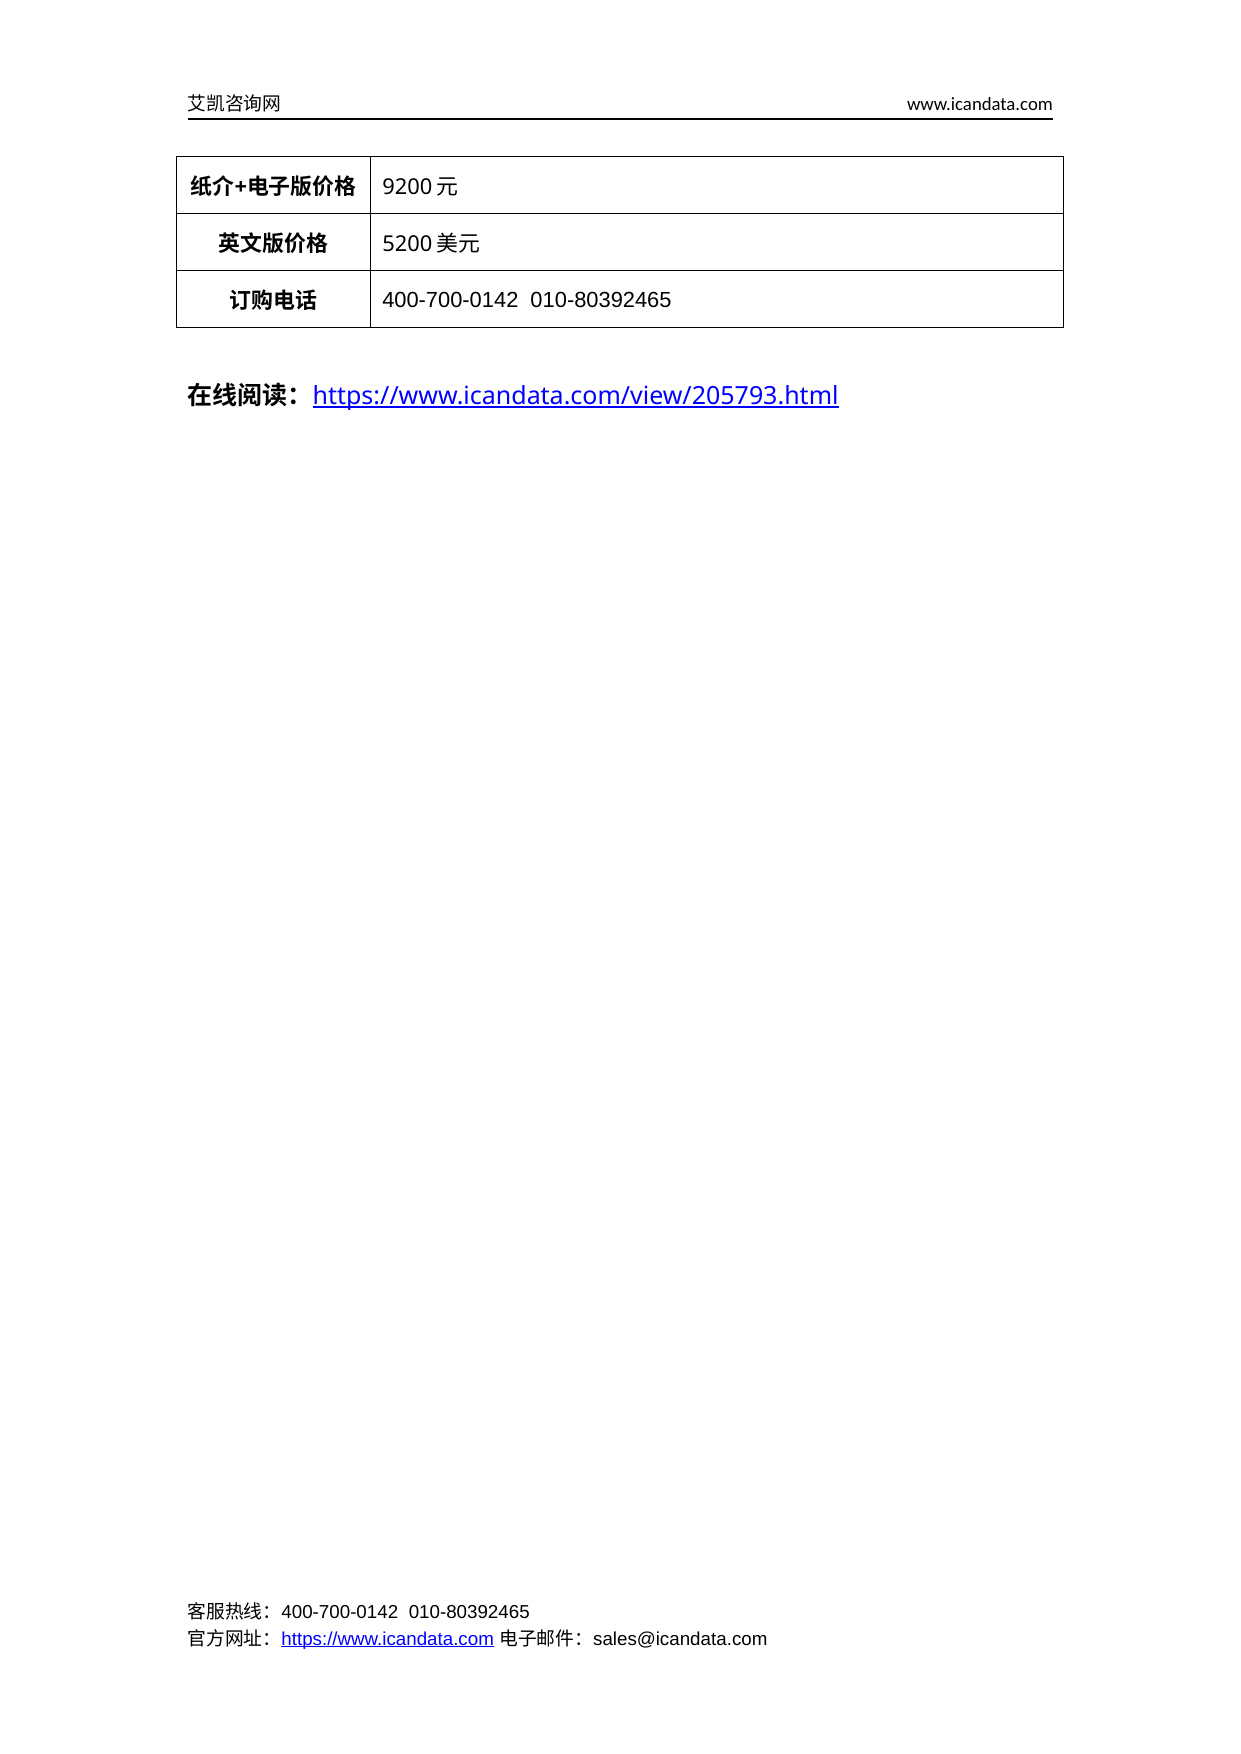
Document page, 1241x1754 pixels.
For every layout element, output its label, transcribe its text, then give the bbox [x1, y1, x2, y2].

table_cell 订购电话 [177, 271, 370, 327]
text 在线阅读：https://www.icandata.com/view/205793.html [187, 361, 1053, 426]
table_cell 9200元 [371, 157, 1063, 213]
table_cell 纸介+电子版价格 [177, 157, 370, 213]
table_cell 英文版价格 [177, 214, 370, 270]
table_cell 5200美元 [371, 214, 1063, 270]
table_cell 400-700-0142 010-80392465 [371, 271, 1063, 327]
